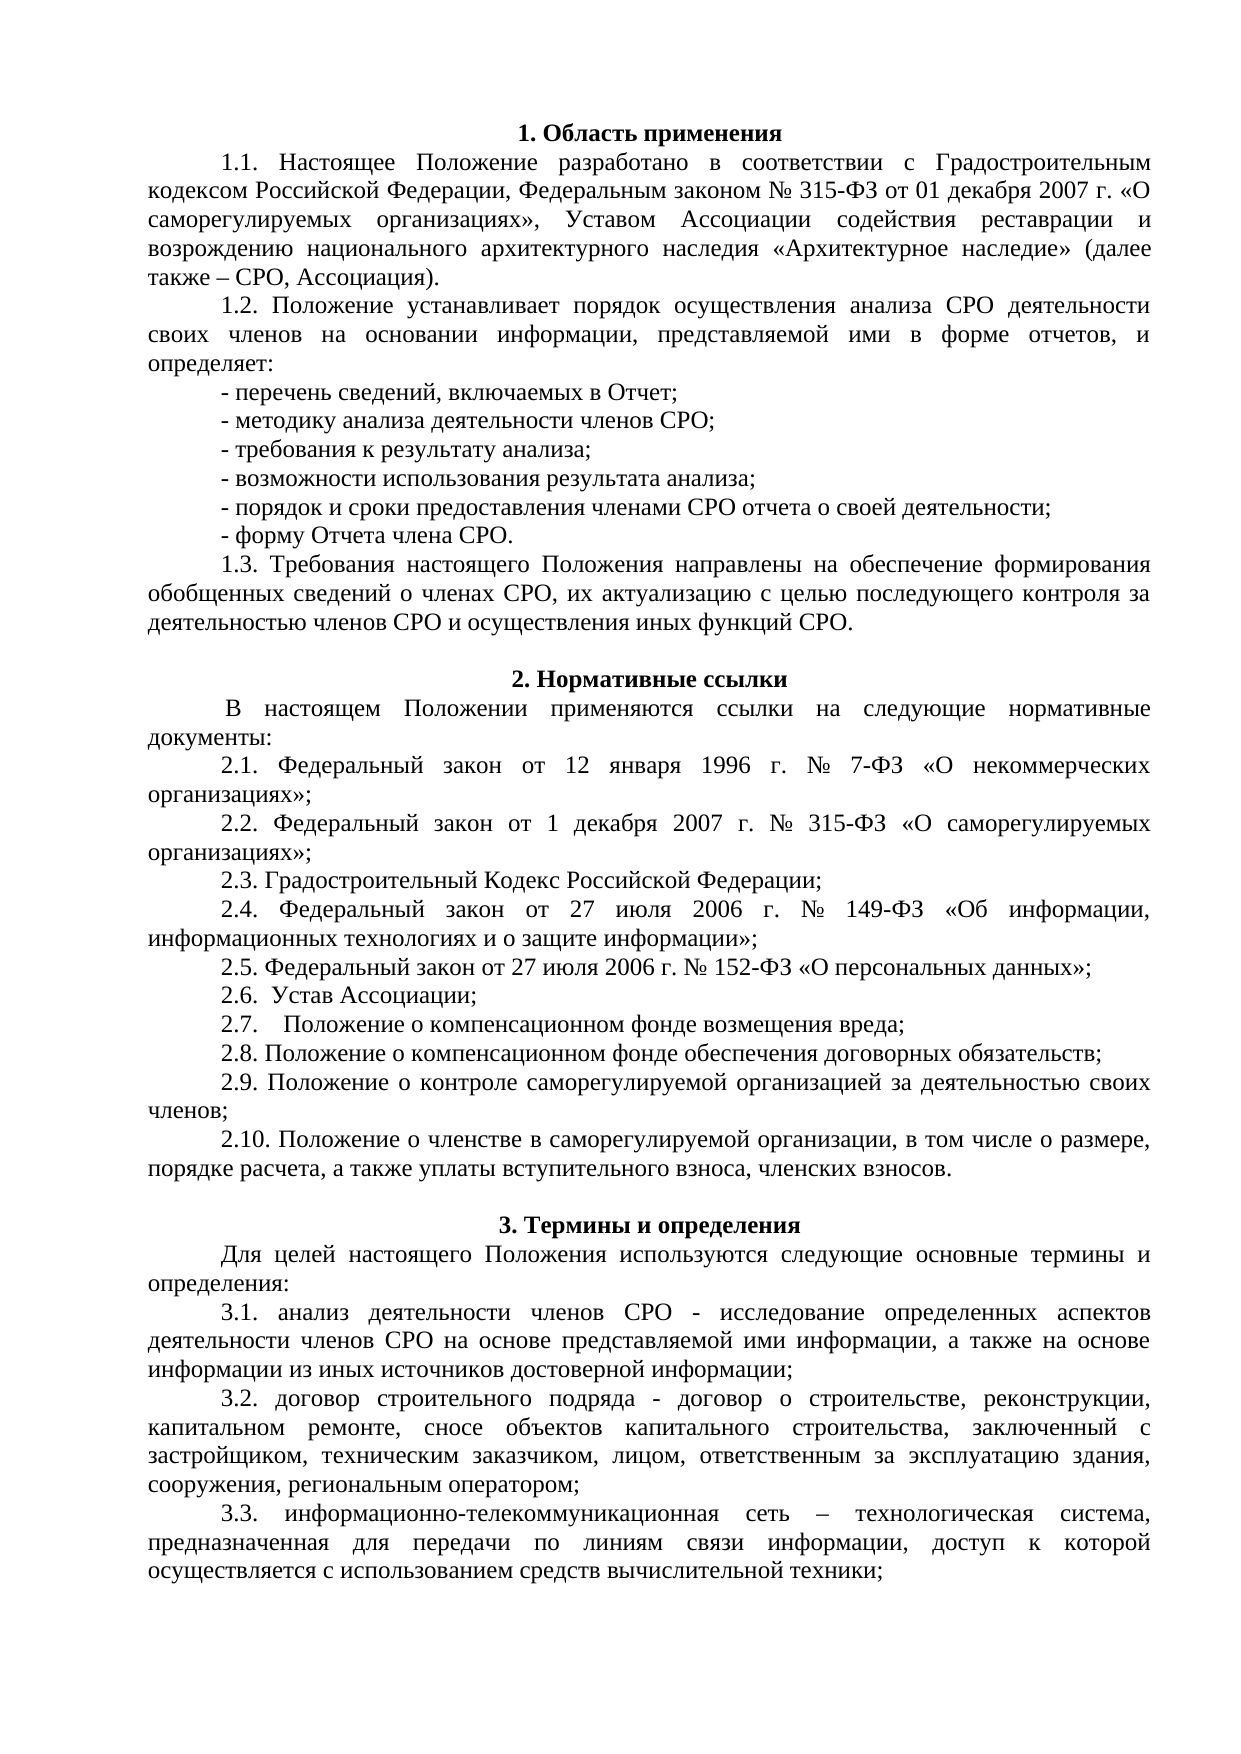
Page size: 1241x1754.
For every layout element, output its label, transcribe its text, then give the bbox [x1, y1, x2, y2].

text 1.1. Настоящее Положение разработано в соответствии с Градостроительным кодексом Российской Федерации, Федеральным законом № 315-ФЗ от 01 декабря 2007 г. «О саморегулируемых организациях», Уставом Ассоциации содействия реставрации и возрождению национального архитектурного наследия «Архитектурное наследие» (далее также – СРО, Ассоциация). [148, 147, 1152, 233]
text 2.2. Федеральный закон от 1 декабря 2007 г. № 315-ФЗ «О саморегулируемых организациях»; [148, 808, 1152, 866]
text 2.6. Устав Ассоциации; [148, 981, 1152, 1009]
text 2.1. Федеральный закон от 12 января 1996 г. № 7-ФЗ «О некоммерческих организациях»; [148, 751, 1152, 808]
text 2.10. Положение о членстве в саморегулируемой организации, в том числе о размере, порядке расчета, а также уплаты вступительного взноса, членских взносов. [148, 1124, 1152, 1182]
text 2.8. Положение о компенсационном фонде обеспечения договорных обязательств; [148, 1038, 1152, 1067]
text - методику анализа деятельности членов СРО; [221, 406, 1152, 434]
text 2.5. Федеральный закон от 27 июля 2006 г. № 152-ФЗ «О персональных данных»; [148, 952, 1152, 981]
text В настоящем Положении применяются ссылки на следующие нормативные документы: [148, 693, 1152, 751]
text 2.3. Градостроительный Кодекс Российской Федерации; [148, 866, 1152, 894]
text - форму Отчета члена СРО. [221, 521, 1152, 549]
text 3.3. информационно-телекоммуникационная сеть – технологическая система, предназначенная для передачи по линиям связи информации, доступ к которой осуществляется с использованием средств вычислительной техники; [148, 1498, 1152, 1584]
text 2.7. Положение о компенсационном фонде возмещения вреда; [148, 1009, 1152, 1038]
subtitle 3. Термины и определения [148, 1211, 1152, 1239]
text 1.2. Положение устанавливает порядок осуществления анализа СРО деятельности своих членов на основании информации, представляемой ими в форме отчетов, и определяет: [148, 291, 1152, 377]
text 2.9. Положение о контроле саморегулируемой организацией за деятельностью своих членов; [148, 1067, 1152, 1124]
text - перечень сведений, включаемых в Отчет; [221, 377, 1152, 406]
text 2.4. Федеральный закон от 27 июля 2006 г. № 149-ФЗ «Об информации, информационных технологиях и о защите информации»; [148, 894, 1152, 952]
text 3.1. анализ деятельности членов СРО - исследование определенных аспектов деятельности членов СРО на основе представляемой ими информации, а также на основе информации из иных источников достоверной информации; [148, 1297, 1152, 1383]
text 1.1. Настоящее Положение разработано в соответствии с Градостроительным кодексом Российской Федерации, Федеральным законом № 315-ФЗ от 01 декабря 2007 г. «О саморегулируемых организациях», Уставом Ассоциации содействия реставрации и возрождению национального архитектурного наследия «Архитектурное наследие» (далее также – СРО, Ассоциация). [148, 233, 1152, 291]
text 3.2. договор строительного подряда - договор о строительстве, реконструкции, капитальном ремонте, сносе объектов капитального строительства, заключенный с застройщиком, техническим заказчиком, лицом, ответственным за эксплуатацию здания, сооружения, региональным оператором; [148, 1383, 1152, 1498]
text - возможности использования результата анализа; [221, 463, 1152, 492]
subtitle 1. Область применения [148, 118, 1152, 147]
subtitle 2. Нормативные ссылки [148, 664, 1152, 693]
text - требования к результату анализа; [221, 434, 1152, 463]
text - порядок и сроки предоставления членами СРО отчета о своей деятельности; [221, 492, 1152, 521]
text 1.3. Требования настоящего Положения направлены на обеспечение формирования обобщенных сведений о членах СРО, их актуализацию с целью последующего контроля за деятельностью членов СРО и осуществления иных функций СРО. [148, 549, 1152, 636]
text Для целей настоящего Положения используются следующие основные термины и определения: [148, 1239, 1152, 1297]
